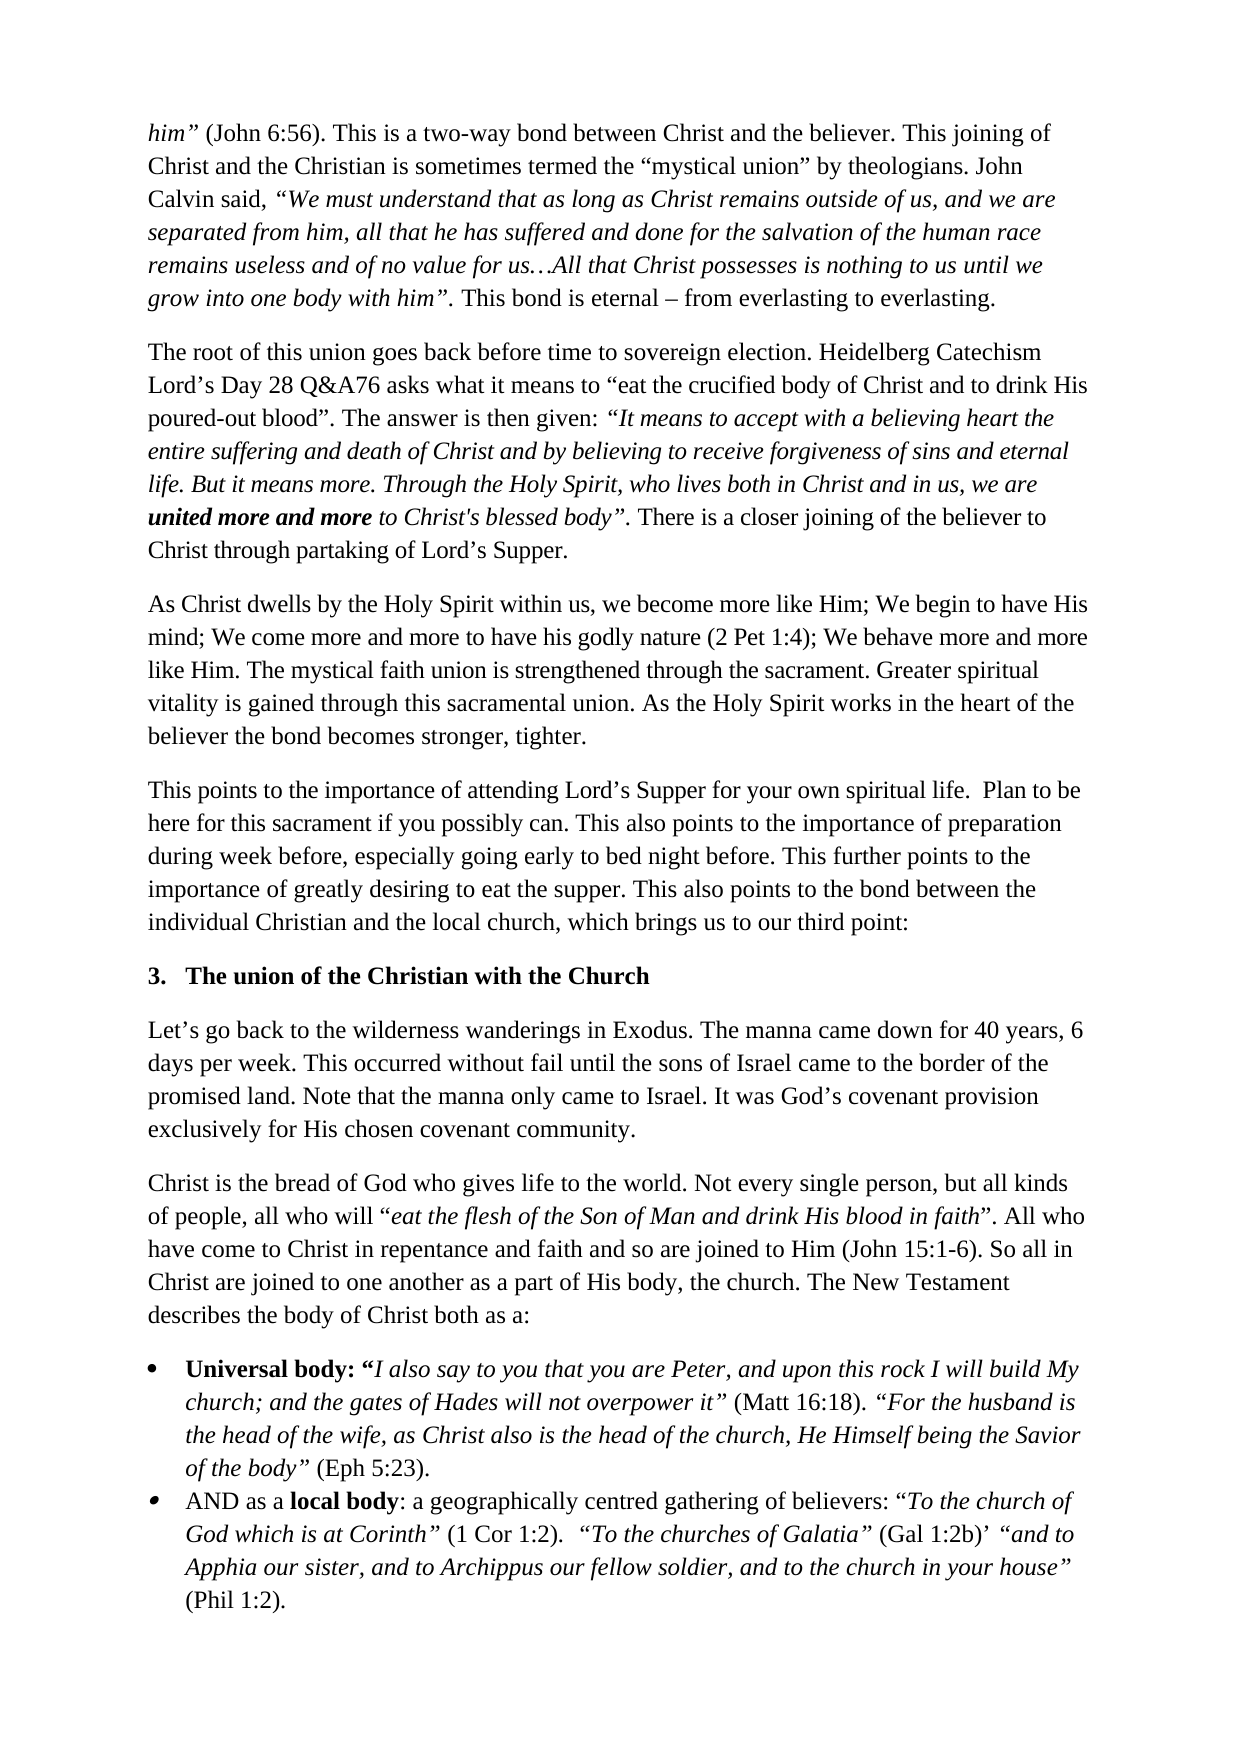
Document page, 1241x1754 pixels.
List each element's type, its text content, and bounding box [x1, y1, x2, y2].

text Let’s go back to the wilderness wanderings in Exodus. The manna came down for 40 years, 6 days per week. This occurred without fail until the sons of Israel came to the border of the promised land. Note that the manna only came to Israel. It was God’s covenant provision exclusively for His chosen covenant community. [148, 1015, 1092, 1143]
text As Christ dwells by the Holy Spirit within us, we become more like Him; We begin to have His mind; We come more and more to have his godly nature (2 Pet 1:4); We behave more and more like Him. The mystical faith union is strengthened through the sacrament. Greater spiritual vitality is gained through this sacramental union. As the Holy Spirit works in the heart of the believer the bond becomes stronger, tighter. [148, 589, 1092, 750]
text Christ is the bread of God who gives life to the world. Not every single person, but all kinds of people, all who will “eat the flesh of the Son of Man and drink His blood in faith”. All who have come to Christ in repentance and faith and so are joined to Him (John 15:1-6). So all in Christ are joined to one another as a part of His body, the church. The New Testament describes the body of Christ both as a: [148, 1168, 1092, 1328]
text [148, 118, 1092, 312]
list Universal body: “I also say to you that you are Peter, and upon this rock I will build My church; and the gates of Hades will not overpower it” (Matt 16:18). “For the husband is the head of the wife, as Christ also is the head of the church, He Himself being the Savior of the body” (Eph 5:23). [148, 1354, 1092, 1481]
list AND as a local body: a geographically centred gathering of believers: “To the church of God which is at Corinth” (1 Cor 1:2). “To the churches of Galatia” (Gal 1:2b)’ “and to Apphia our sister, and to Archippus our fellow soldier, and to the church in your house” (Phil 1:2). [148, 1486, 1092, 1613]
text This points to the importance of attending Lord’s Supper for your own spiritual life. Plan to be here for this sacrament if you possibly can. This also points to the importance of preparation during week before, especially going early to bed night before. This further points to the importance of greatly desiring to eat the supper. This also points to the bond between the individual Christian and the local church, which brings us to our third point: [148, 775, 1092, 936]
list The union of the Christian with the Church [148, 961, 1092, 990]
text The root of this union goes back before time to sovereign election. Heidelberg Catechism Lord’s Day 28 Q&A76 asks what it means to “eat the crucified body of Christ and to drink His poured-out blood”. The answer is then given: “It means to accept with a believing heart the entire suffering and death of Christ and by believing to receive forgiveness of sins and eternal life. But it means more. Through the Holy Spirit, who lives both in Christ and in us, we are united more and more to Christ's blessed body”. There is a closer joining of the believer to Christ through partaking of Lord’s Supper. [148, 337, 1092, 564]
